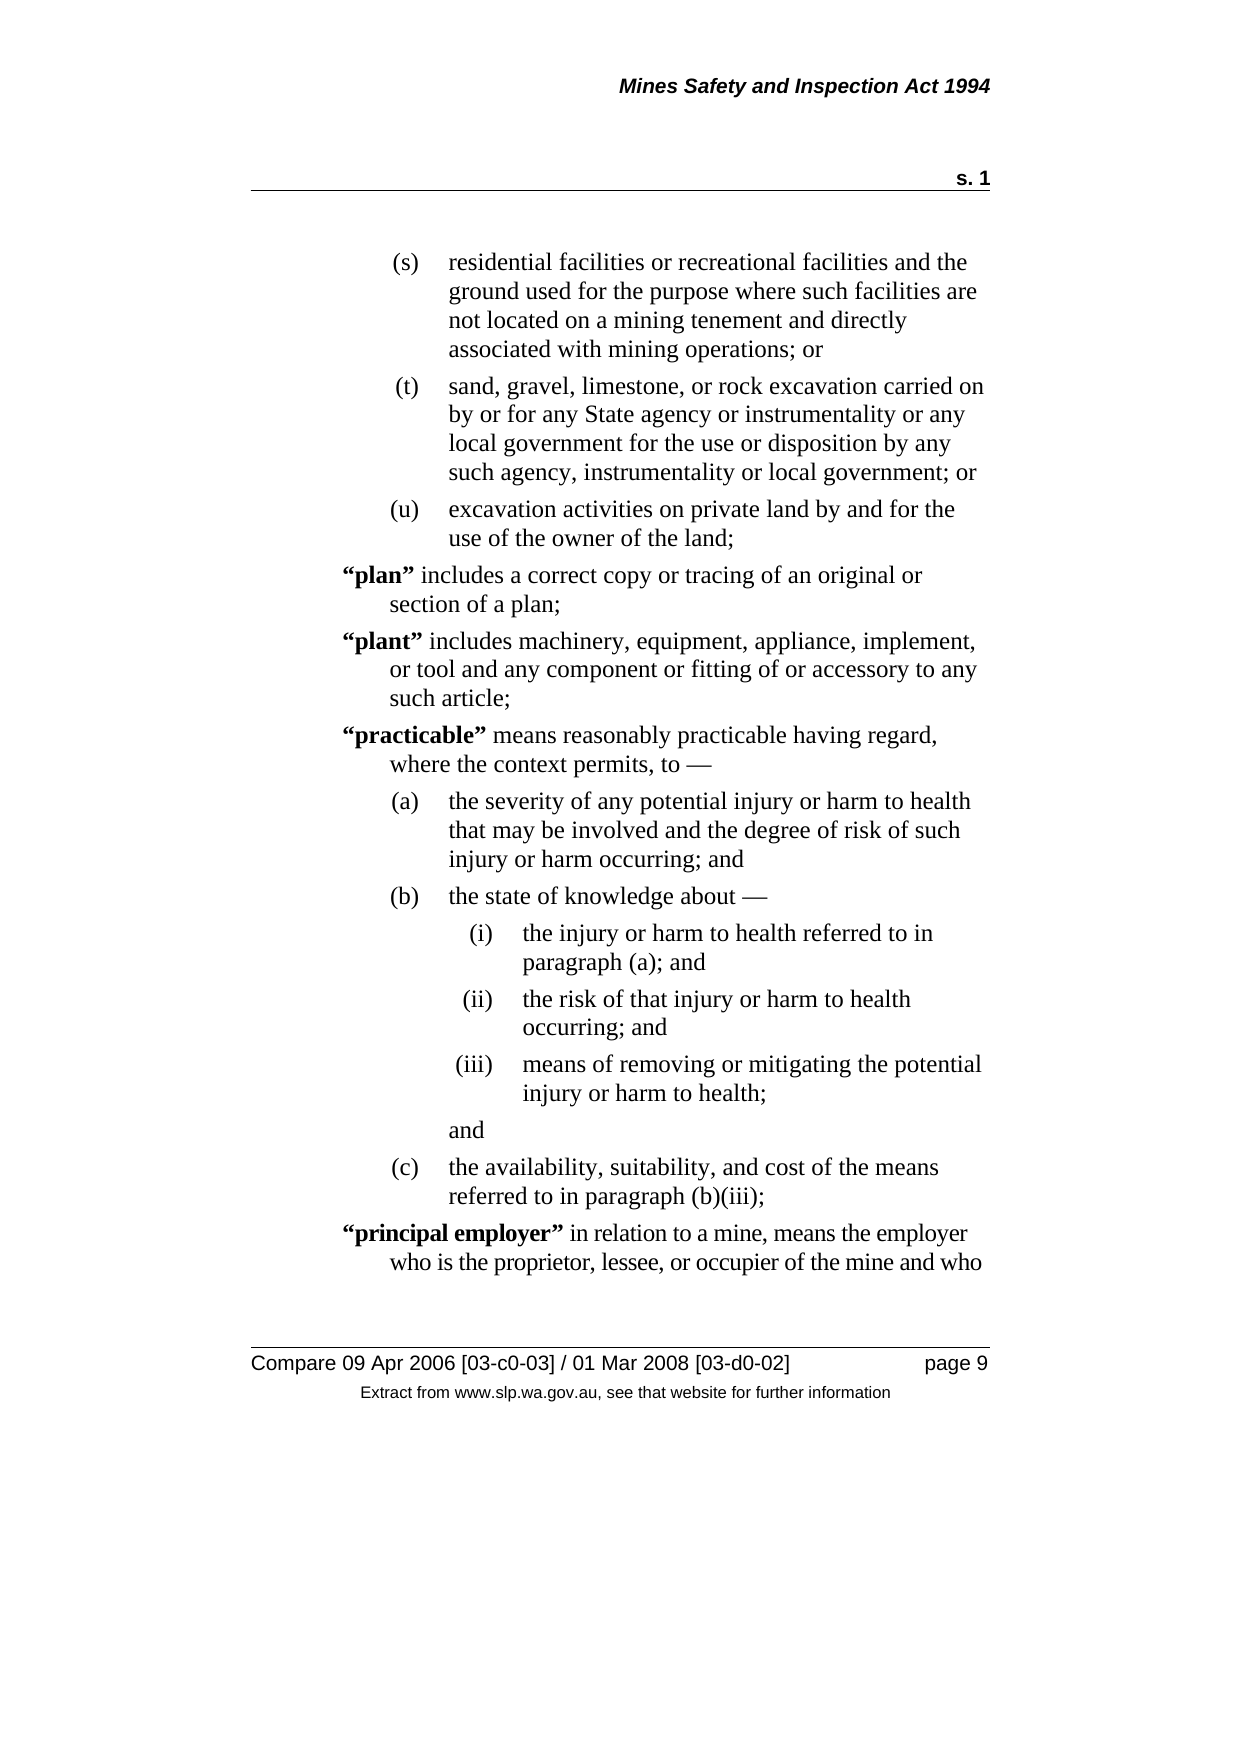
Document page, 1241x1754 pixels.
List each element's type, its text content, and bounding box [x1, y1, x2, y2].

text (t) sand, gravel, limestone, or rock excavation carried on by or for any State agency or instrumentality or any local government for the use or disposition by any such agency, instrumentality or local government; or [251, 371, 990, 486]
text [251, 1218, 990, 1276]
text (i) the injury or harm to health referred to in paragraph (a); and [251, 918, 990, 975]
text (iii) means of removing or mitigating the potential injury or harm to health; [251, 1049, 990, 1107]
text (ii) the risk of that injury or harm to health occurring; and [251, 984, 990, 1041]
text (u) excavation activities on private land by and for the use of the owner of the land; [251, 494, 990, 552]
text (c) the availability, suitability, and cost of the means referred to in paragraph (b)(iii); [251, 1152, 990, 1210]
text (b) the state of knowledge about — [251, 881, 990, 909]
text (a) the severity of any potential injury or harm to health that may be involved and the degree of risk of such injury or harm occurring; and [251, 786, 990, 872]
text “practicable” means reasonably practicable having regard, where the context permits, to — [251, 720, 990, 778]
text “plant” includes machinery, equipment, appliance, implement, or tool and any component or fitting of or accessory to any such article; [251, 626, 990, 712]
text and [251, 1115, 990, 1144]
text (s) residential facilities or recreational facilities and the ground used for the purpose where such facilities are not located on a mining tenement and directly associated with mining operations; or [251, 247, 990, 362]
text “plan” includes a correct copy or tracing of an original or section of a plan; [251, 560, 990, 617]
